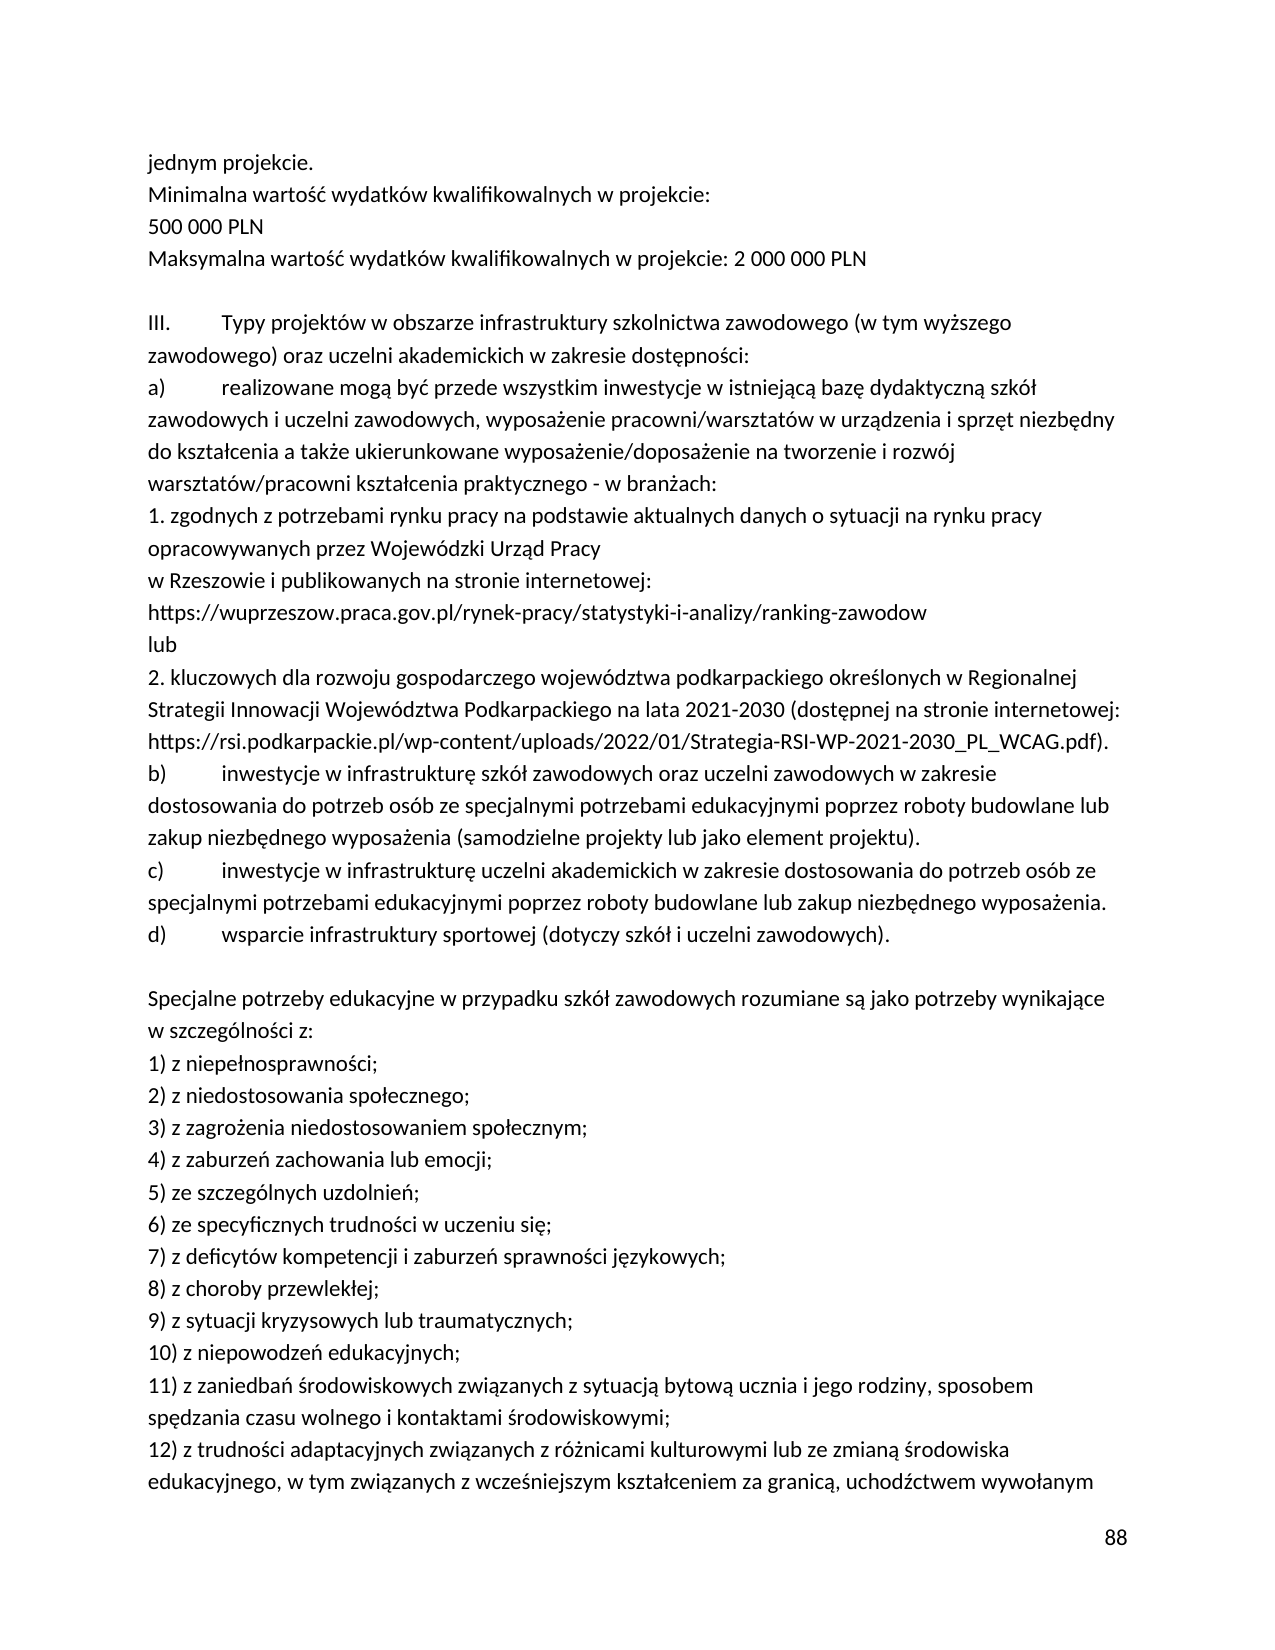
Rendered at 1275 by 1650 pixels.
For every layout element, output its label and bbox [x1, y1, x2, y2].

text [148, 148, 1127, 1495]
